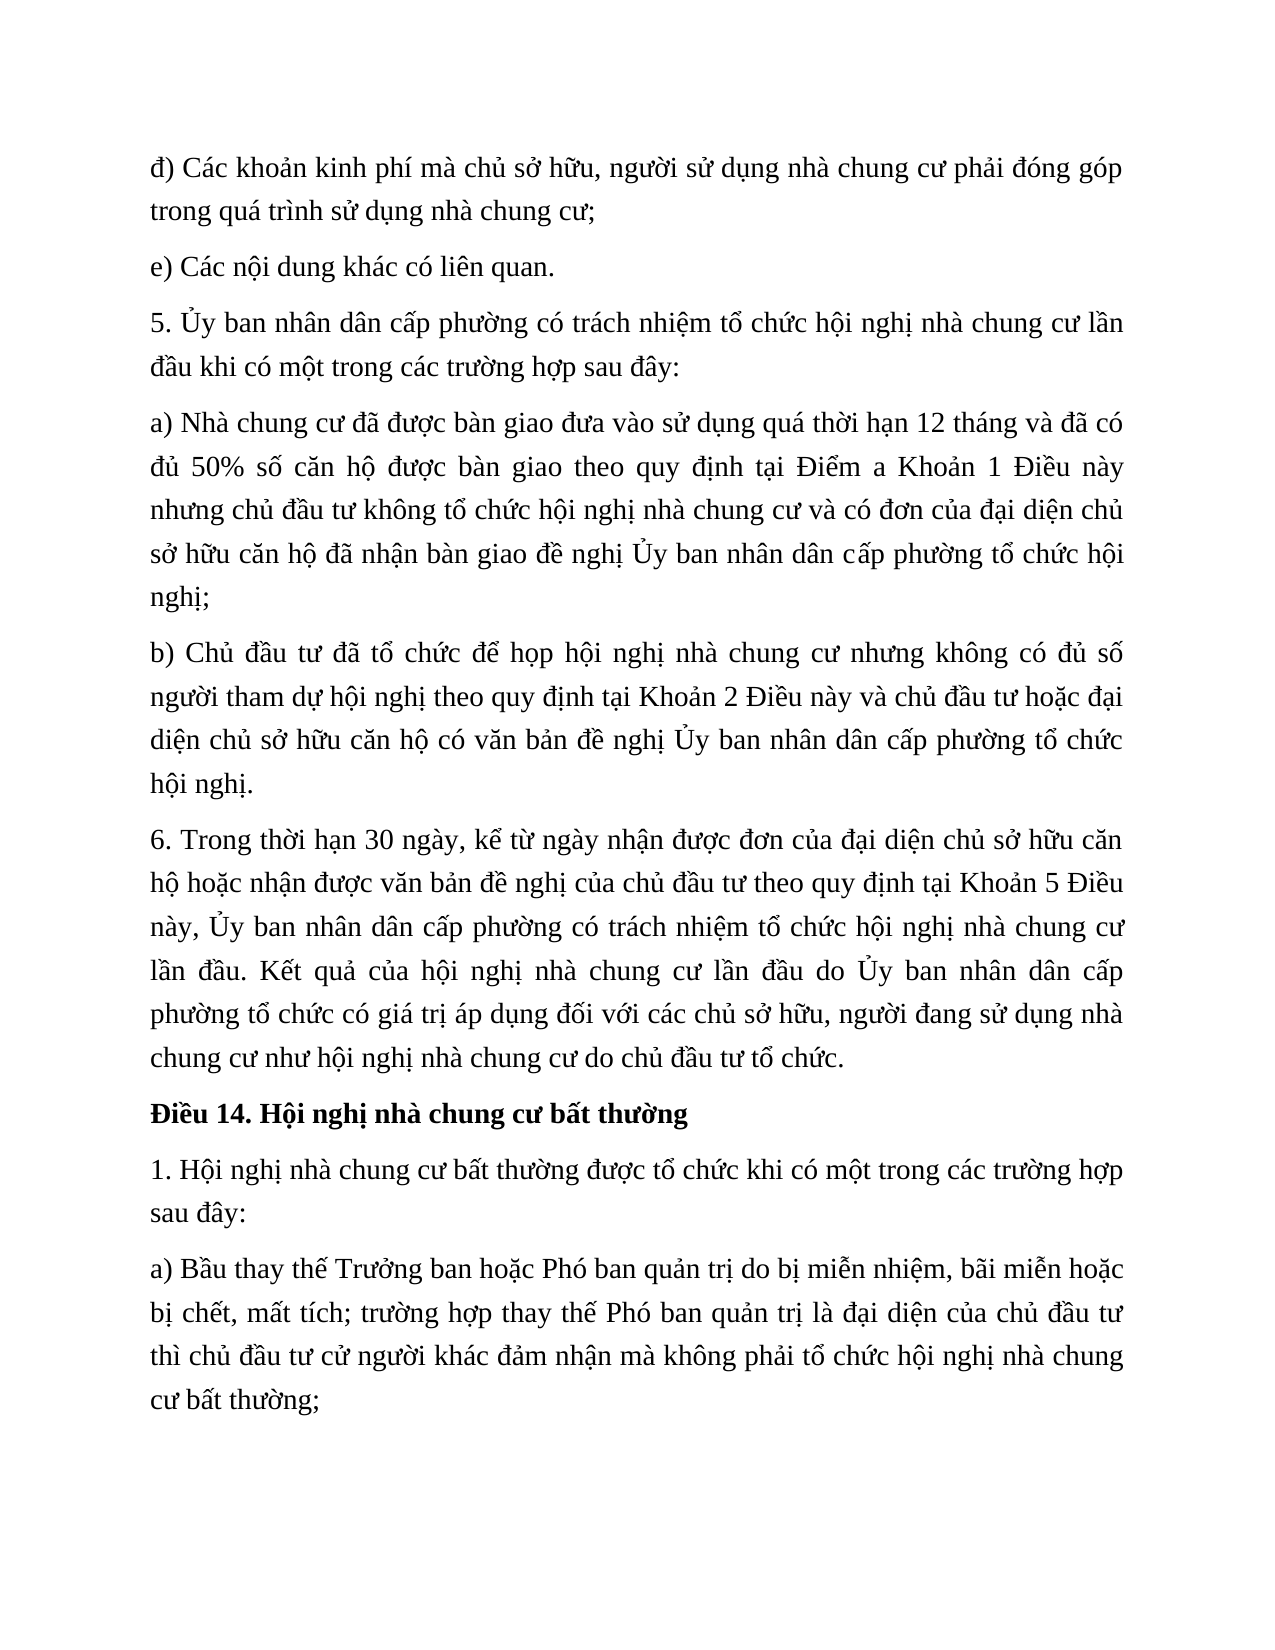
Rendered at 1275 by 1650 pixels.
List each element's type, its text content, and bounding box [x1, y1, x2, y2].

text Điều 14. Hội nghị nhà chung cư bất thường [150, 1096, 1125, 1129]
text a) Nhà chung cư đã được bàn giao đưa vào sử dụng quá thời hạn 12 tháng và đã có đủ 50% số căn hộ được bàn giao theo quy định tại Điểm a Khoản 1 Điều này nhưng chủ đầu tư không tổ chức hội nghị nhà chung cư và có đơn của đại diện chủ sở hữu căn hộ đã nhận bàn giao đề nghị Ủy ban nhân dân cấp phường tổ chức hội nghị; [150, 405, 1125, 613]
text e) Các nội dung khác có liên quan. [150, 249, 1125, 283]
text 5. Ủy ban nhân dân cấp phường có trách nhiệm tổ chức hội nghị nhà chung cư lần đầu khi có một trong các trường hợp sau đây: [150, 306, 1125, 383]
text 1. Hội nghị nhà chung cư bất thường được tổ chức khi có một trong các trường hợp sau đây: [150, 1152, 1125, 1229]
text a) Bầu thay thế Trưởng ban hoặc Phó ban quản trị do bị miễn nhiệm, bãi miễn hoặc bị chết, mất tích; trường hợp thay thế Phó ban quản trị là đại diện của chủ đầu tư thì chủ đầu tư cử người khác đảm nhận mà không phải tổ chức hội nghị nhà chung cư bất thường; [150, 1251, 1125, 1416]
text 6. Trong thời hạn 30 ngày, kể từ ngày nhận được đơn của đại diện chủ sở hữu căn hộ hoặc nhận được văn bản đề nghị của chủ đầu tư theo quy định tại Khoản 5 Điều này, Ủy ban nhân dân cấp phường có trách nhiệm tổ chức hội nghị nhà chung cư lần đầu. Kết quả của hội nghị nhà chung cư lần đầu do Ủy ban nhân dân cấp phường tổ chức có giá trị áp dụng đối với các chủ sở hữu, người đang sử dụng nhà chung cư như hội nghị nhà chung cư do chủ đầu tư tổ chức. [150, 822, 1125, 1073]
text b) Chủ đầu tư đã tổ chức để họp hội nghị nhà chung cư nhưng không có đủ số người tham dự hội nghị theo quy định tại Khoản 2 Điều này và chủ đầu tư hoặc đại diện chủ sở hữu căn hộ có văn bản đề nghị Ủy ban nhân dân cấp phường tổ chức hội nghị. [150, 635, 1125, 799]
text đ) Các khoản kinh phí mà chủ sở hữu, người sử dụng nhà chung cư phải đóng góp trong quá trình sử dụng nhà chung cư; [150, 150, 1125, 227]
